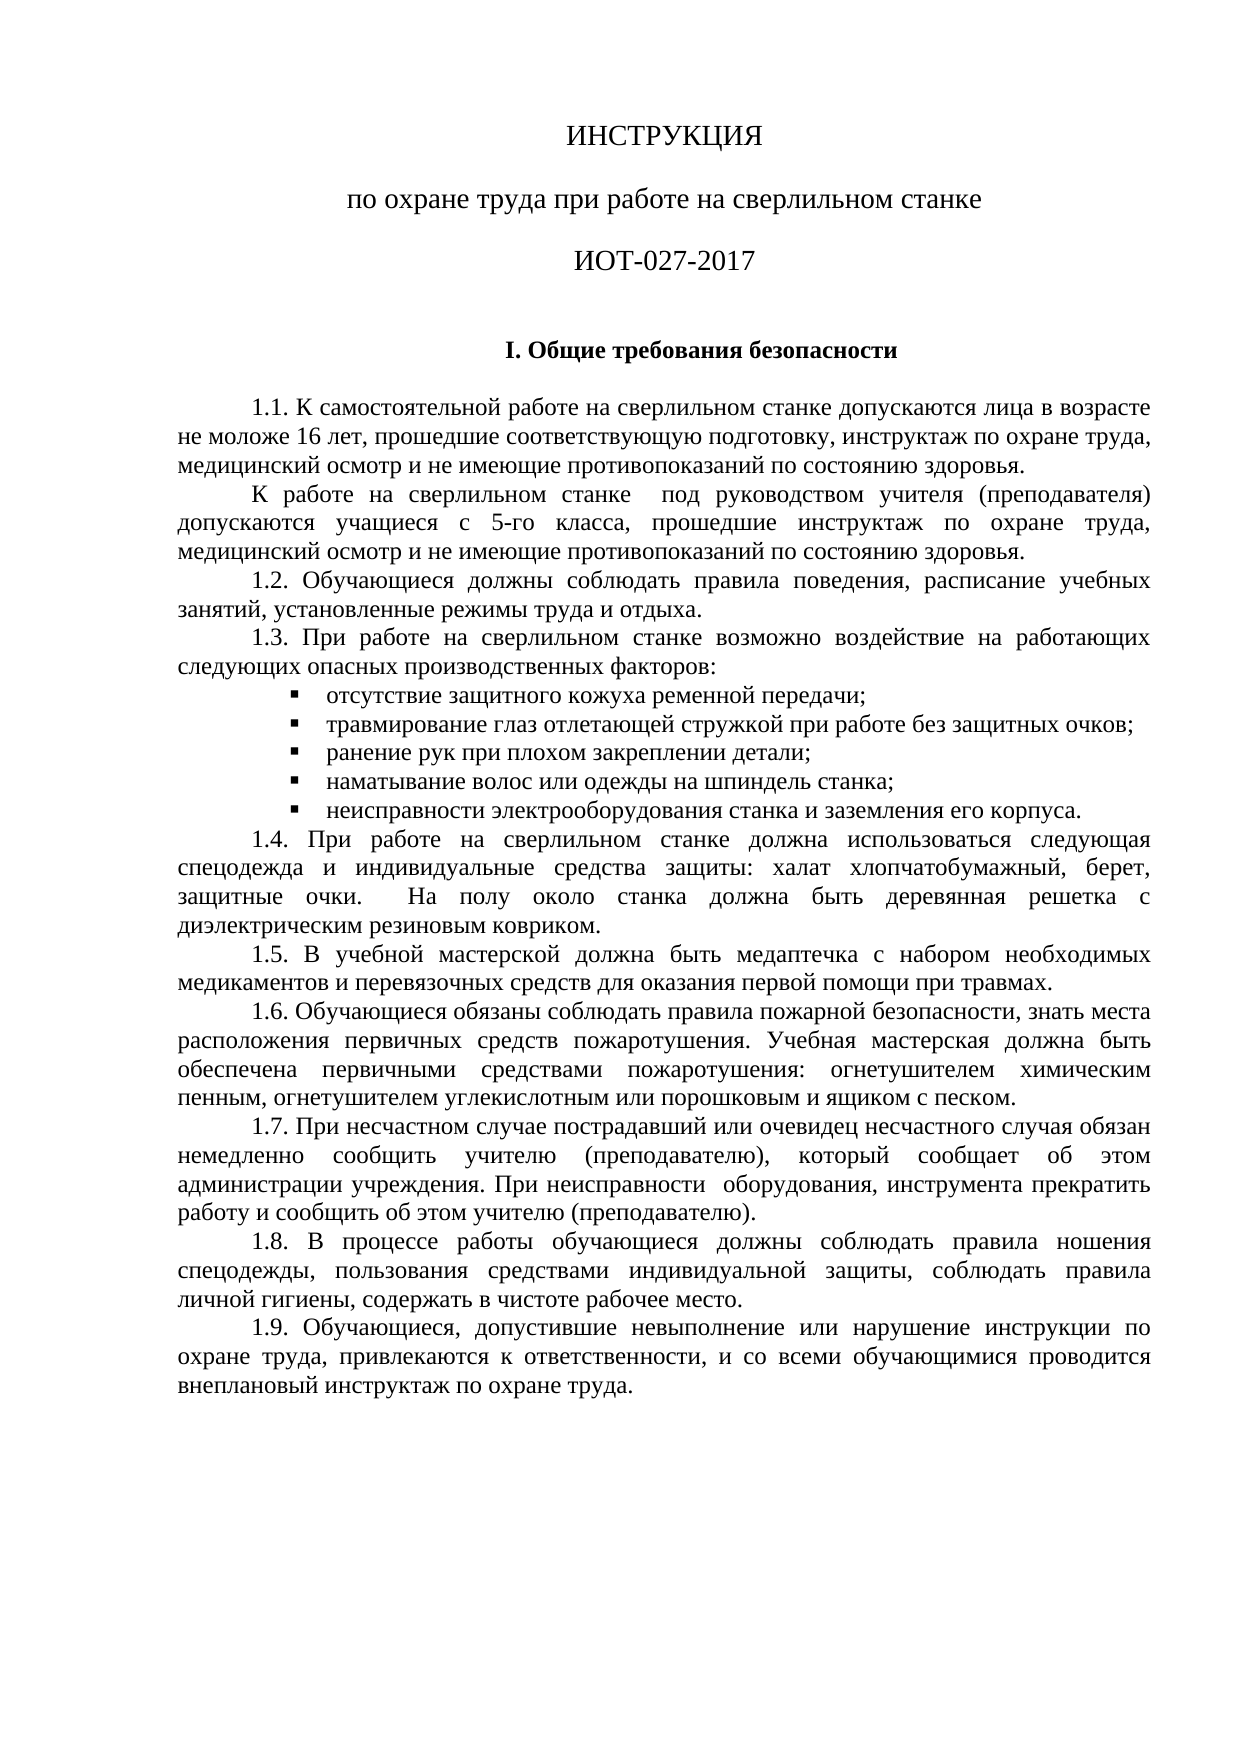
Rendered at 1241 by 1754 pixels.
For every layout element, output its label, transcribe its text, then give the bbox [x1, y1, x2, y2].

text 1.7. При несчастном случае пострадавший или очевидец несчастного случая обязан немедленно сообщить учителю (преподавателю), который сообщает об этом администрации учреждения. При неисправности оборудования, инструмента прекратить работу и сообщить об этом учителю (преподавателю). [177, 1111, 1152, 1226]
text 1.8. В процессе работы обучающиеся должны соблюдать правила ношения спецодежды, пользования средствами индивидуальной защиты, соблюдать правила личной гигиены, содержать в чистоте рабочее место. [177, 1226, 1152, 1312]
list травмирование глаз отлетающей стружкой при работе без защитных очков; [288, 709, 1152, 737]
text 1.1. К самостоятельной работе на сверлильном станке допускаются лица в возрасте не моложе 16 лет, прошедшие соответствующую подготовку, инструктаж по охране труда, медицинский осмотр и не имеющие противопоказаний по состоянию здоровья. [177, 392, 1152, 479]
text ИНСТРУКЦИЯ [177, 118, 1152, 152]
list ранение рук при плохом закреплении детали; [288, 737, 1152, 766]
list отсутствие защитного кожуха ременной передачи; [288, 680, 1152, 709]
text ИОТ-027-2017 [177, 243, 1152, 277]
list неисправности электрооборудования станка и заземления его корпуса. [288, 795, 1152, 824]
text 1.5. В учебной мастерской должна быть медаптечка с набором необходимых медикаментов и перевязочных средств для оказания первой помощи при травмах. [177, 939, 1152, 996]
list наматывание волос или одежды на шпиндель станка; [288, 766, 1152, 795]
text 1.6. Обучающиеся обязаны соблюдать правила пожарной безопасности, знать места расположения первичных средств пожаротушения. Учебная мастерская должна быть обеспечена первичными средствами пожаротушения: огнетушителем химическим пенным, огнетушителем углекислотным или порошковым и ящиком с песком. [177, 996, 1152, 1111]
text по охране труда при работе на сверлильном станке [177, 181, 1152, 214]
text I. Общие требования безопасности [177, 335, 1152, 364]
text 1.3. При работе на сверлильном станке возможно воздействие на работающих следующих опасных производственных факторов: [177, 622, 1152, 680]
text 1.2. Обучающиеся должны соблюдать правила поведения, расписание учебных занятий, установленные режимы труда и отдыха. [177, 565, 1152, 622]
text К работе на сверлильном станке под руководством учителя (преподавателя) допускаются учащиеся с 5-го класса, прошедшие инструктаж по охране труда, медицинский осмотр и не имеющие противопоказаний по состоянию здоровья. [177, 479, 1152, 565]
text 1.4. При работе на сверлильном станке должна использоваться следующая спецодежда и индивидуальные средства защиты: халат хлопчатобумажный, берет, защитные очки. На полу около станка должна быть деревянная решетка с диэлектрическим резиновым ковриком. [177, 824, 1152, 939]
text 1.9. Обучающиеся, допустившие невыполнение или нарушение инструкции по охране труда, привлекаются к ответственности, и со всеми обучающимися проводится внеплановый инструктаж по охране труда. [177, 1312, 1152, 1399]
